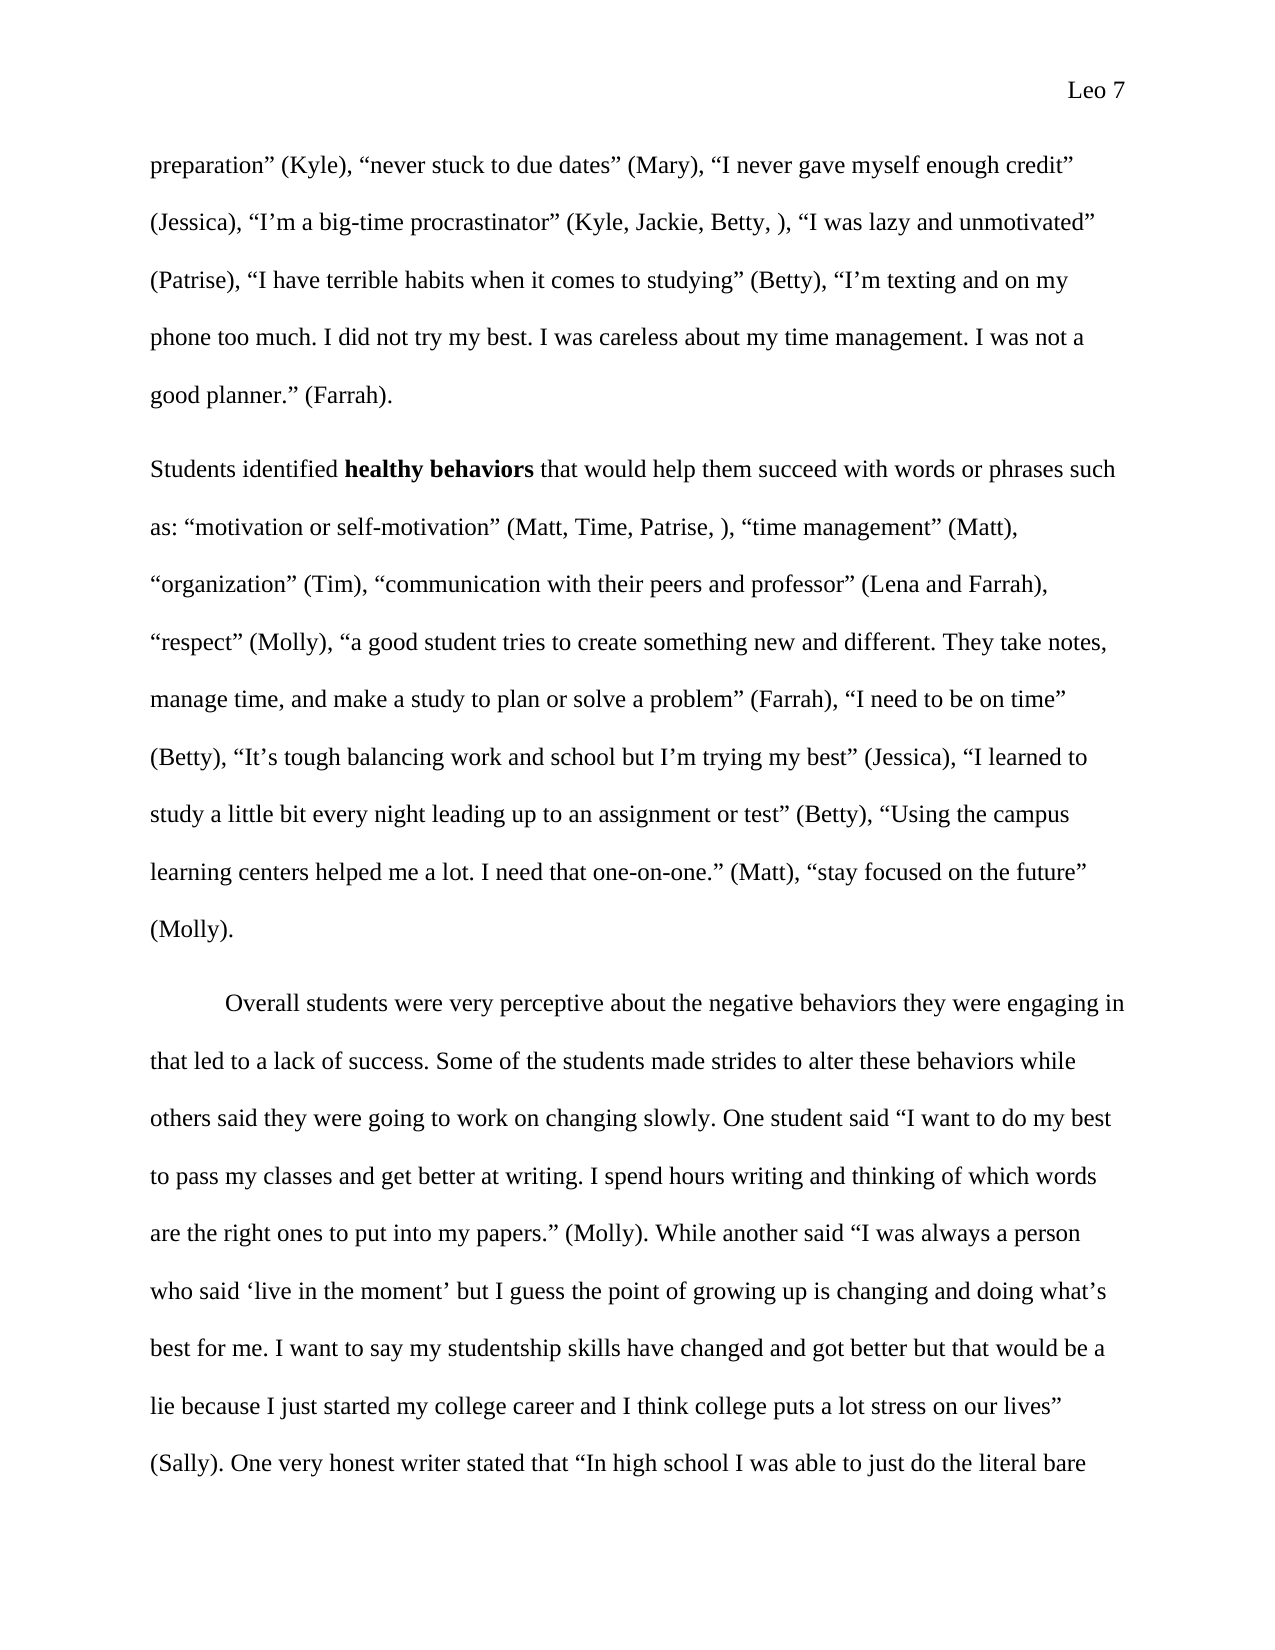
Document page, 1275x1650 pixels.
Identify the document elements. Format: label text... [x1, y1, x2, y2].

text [150, 150, 1125, 409]
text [150, 988, 1125, 1477]
text Students identified healthy behaviors that would help them succeed with words or phrases such as: “motivation or self-motivation” (Matt, Time, Patrise, ), “time management” (Matt), “organization” (Tim), “communication with their peers and professor” (Lena and Farrah), “respect” (Molly), “a good student tries to create something new and different. They take notes, manage time, and make a study to plan or solve a problem” (Farrah), “I need to be on time” (Betty), “It’s tough balancing work and school but I’m trying my best” (Jessica), “I learned to study a little bit every night leading up to an assignment or test” (Betty), “Using the campus learning centers helped me a lot. I need that one-on-one.” (Matt), “stay focused on the future” (Molly). [150, 454, 1125, 943]
